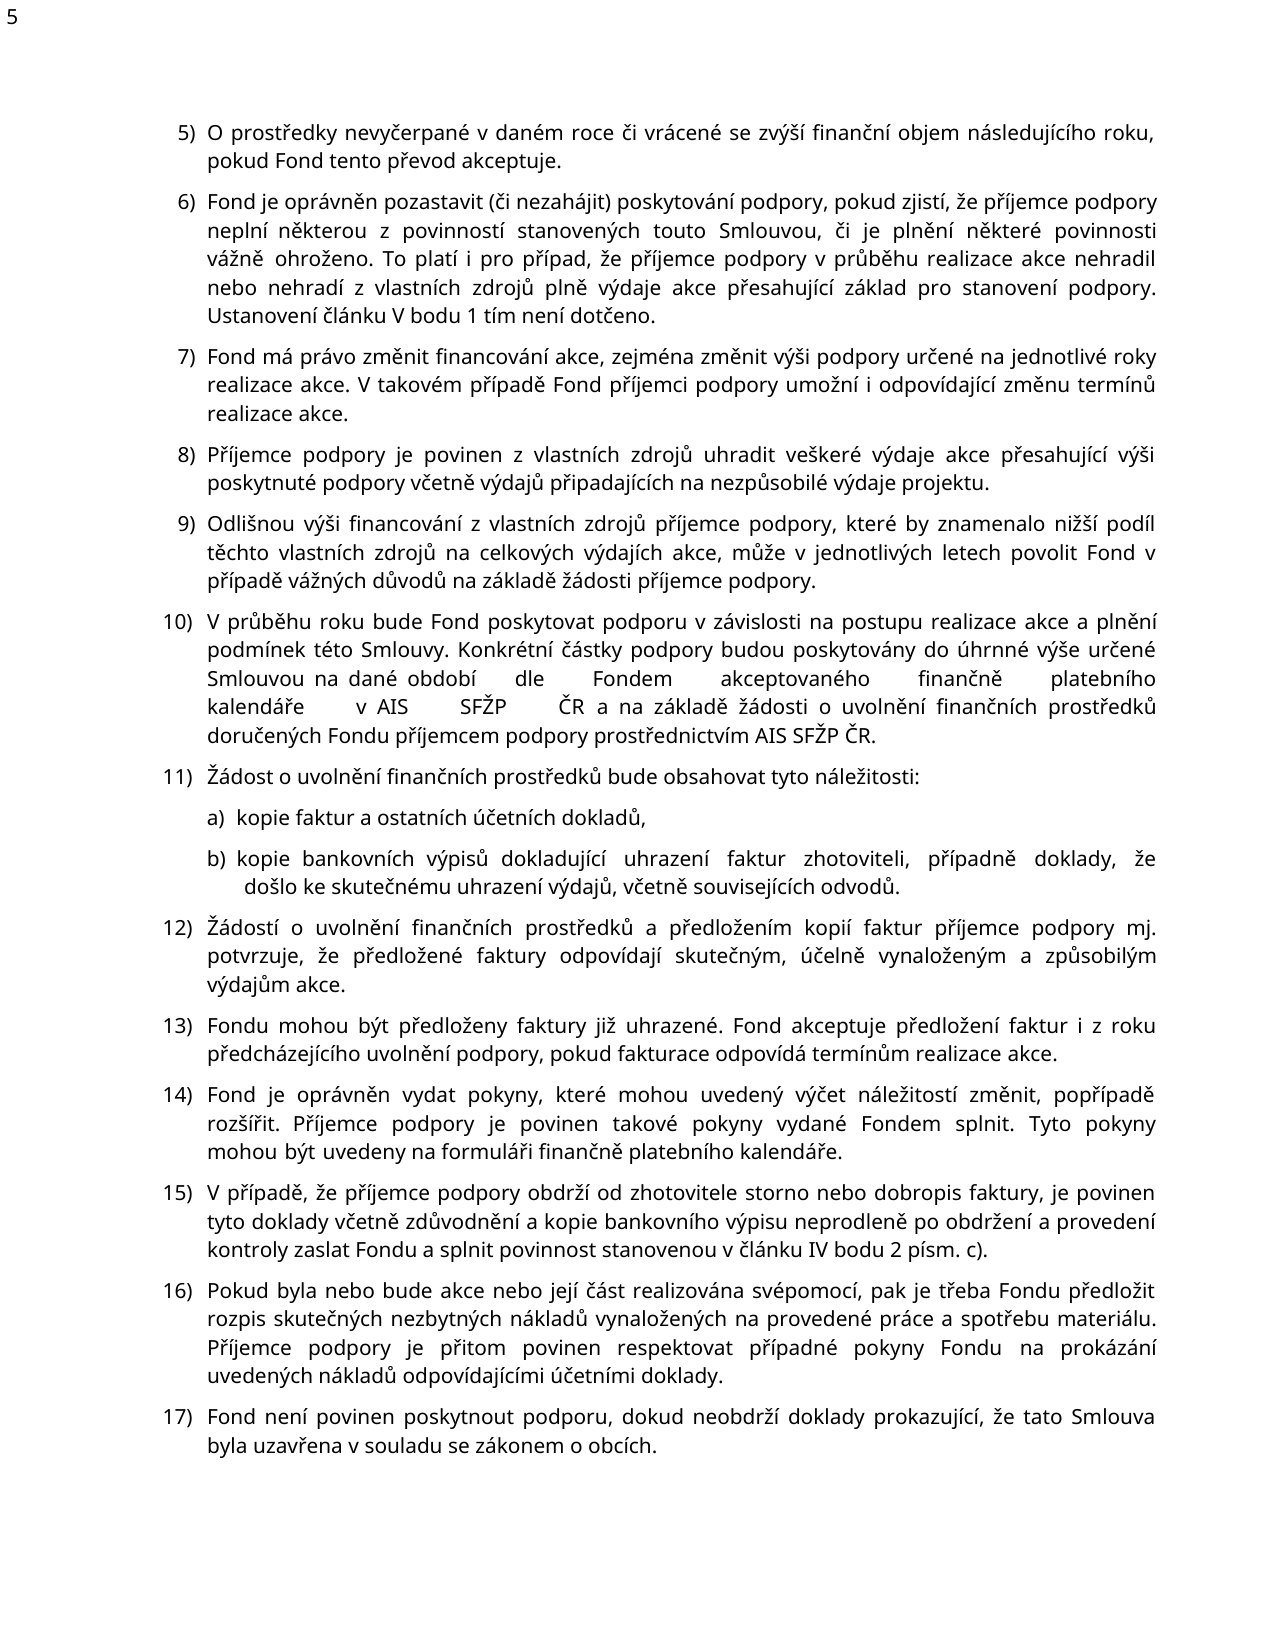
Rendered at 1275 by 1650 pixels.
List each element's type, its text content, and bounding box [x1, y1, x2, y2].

list Žádost o uvolnění finančních prostředků bude obsahovat tyto náležitosti: [162, 762, 1169, 790]
list Fond je oprávněn pozastavit (či nezahájit) poskytování podpory, pokud zjistí, že příjemce podpory neplní některou z povinností stanovených touto Smlouvou, či je plnění některé povinnosti vážně ohroženo. To platí i pro případ, že příjemce podpory v průběhu realizace akce nehradil nebo nehradí z vlastních zdrojů plně výdaje akce přesahující základ pro stanovení podpory. Ustanovení článku V bodu 1 tím není dotčeno. [177, 187, 1157, 330]
list V průběhu roku bude Fond poskytovat podporu v závislosti na postupu realizace akce a plnění podmínek této Smlouvy. Konkrétní částky podpory budou poskytovány do úhrnné výše určené Smlouvou na dané období dle Fondem akceptovaného finančně platebního kalendáře v AIS SFŽP ČR a na základě žádosti o uvolnění finančních prostředků doručených Fondu příjemcem podpory prostřednictvím AIS SFŽP ČR. [162, 607, 1157, 749]
list kopie bankovních výpisů dokladující uhrazení faktur zhotoviteli, případně doklady, že došlo ke skutečnému uhrazení výdajů, včetně souvisejících odvodů. [207, 844, 1156, 901]
list Fond není povinen poskytnout podporu, dokud neobdrží doklady prokazující, že tato Smlouva byla uzavřena v souladu se zákonem o obcích. [162, 1402, 1156, 1459]
list Fond je oprávněn vydat pokyny, které mohou uvedený výčet náležitostí změnit, popřípadě rozšířit. Příjemce podpory je povinen takové pokyny vydané Fondem splnit. Tyto pokyny mohou být uvedeny na formuláři finančně platebního kalendáře. [162, 1080, 1156, 1166]
list Fond má právo změnit financování akce, zejména změnit výši podpory určené na jednotlivé roky realizace akce. V takovém případě Fond příjemci podpory umožní i odpovídající změnu termínů realizace akce. [177, 342, 1157, 427]
list Fondu mohou být předloženy faktury již uhrazené. Fond akceptuje předložení faktur i z roku předcházejícího uvolnění podpory, pokud fakturace odpovídá termínům realizace akce. [162, 1011, 1157, 1068]
list Žádostí o uvolnění finančních prostředků a předložením kopií faktur příjemce podpory mj. potvrzuje, že předložené faktury odpovídají skutečným, účelně vynaloženým a způsobilým výdajům akce. [162, 913, 1157, 998]
list Pokud byla nebo bude akce nebo její část realizována svépomocí, pak je třeba Fondu předložit rozpis skutečných nezbytných nákladů vynaložených na provedené práce a spotřebu materiálu. Příjemce podpory je přitom povinen respektovat případné pokyny Fondu na prokázání uvedených nákladů odpovídajícími účetními doklady. [162, 1276, 1157, 1390]
list kopie faktur a ostatních účetních dokladů, [207, 803, 1169, 831]
list O prostředky nevyčerpané v daném roce či vrácené se zvýší finanční objem následujícího roku, pokud Fond tento převod akceptuje. [177, 118, 1156, 175]
list Příjemce podpory je povinen z vlastních zdrojů uhradit veškeré výdaje akce přesahující výši poskytnuté podpory včetně výdajů připadajících na nezpůsobilé výdaje projektu. [177, 440, 1157, 497]
list Odlišnou výši financování z vlastních zdrojů příjemce podpory, které by znamenalo nižší podíl těchto vlastních zdrojů na celkových výdajích akce, může v jednotlivých letech povolit Fond v případě vážných důvodů na základě žádosti příjemce podpory. [177, 509, 1157, 595]
list V případě, že příjemce podpory obdrží od zhotovitele storno nebo dobropis faktury, je povinen tyto doklady včetně zdůvodnění a kopie bankovního výpisu neprodleně po obdržení a provedení kontroly zaslat Fondu a splnit povinnost stanovenou v článku IV bodu 2 písm. c). [162, 1178, 1156, 1264]
